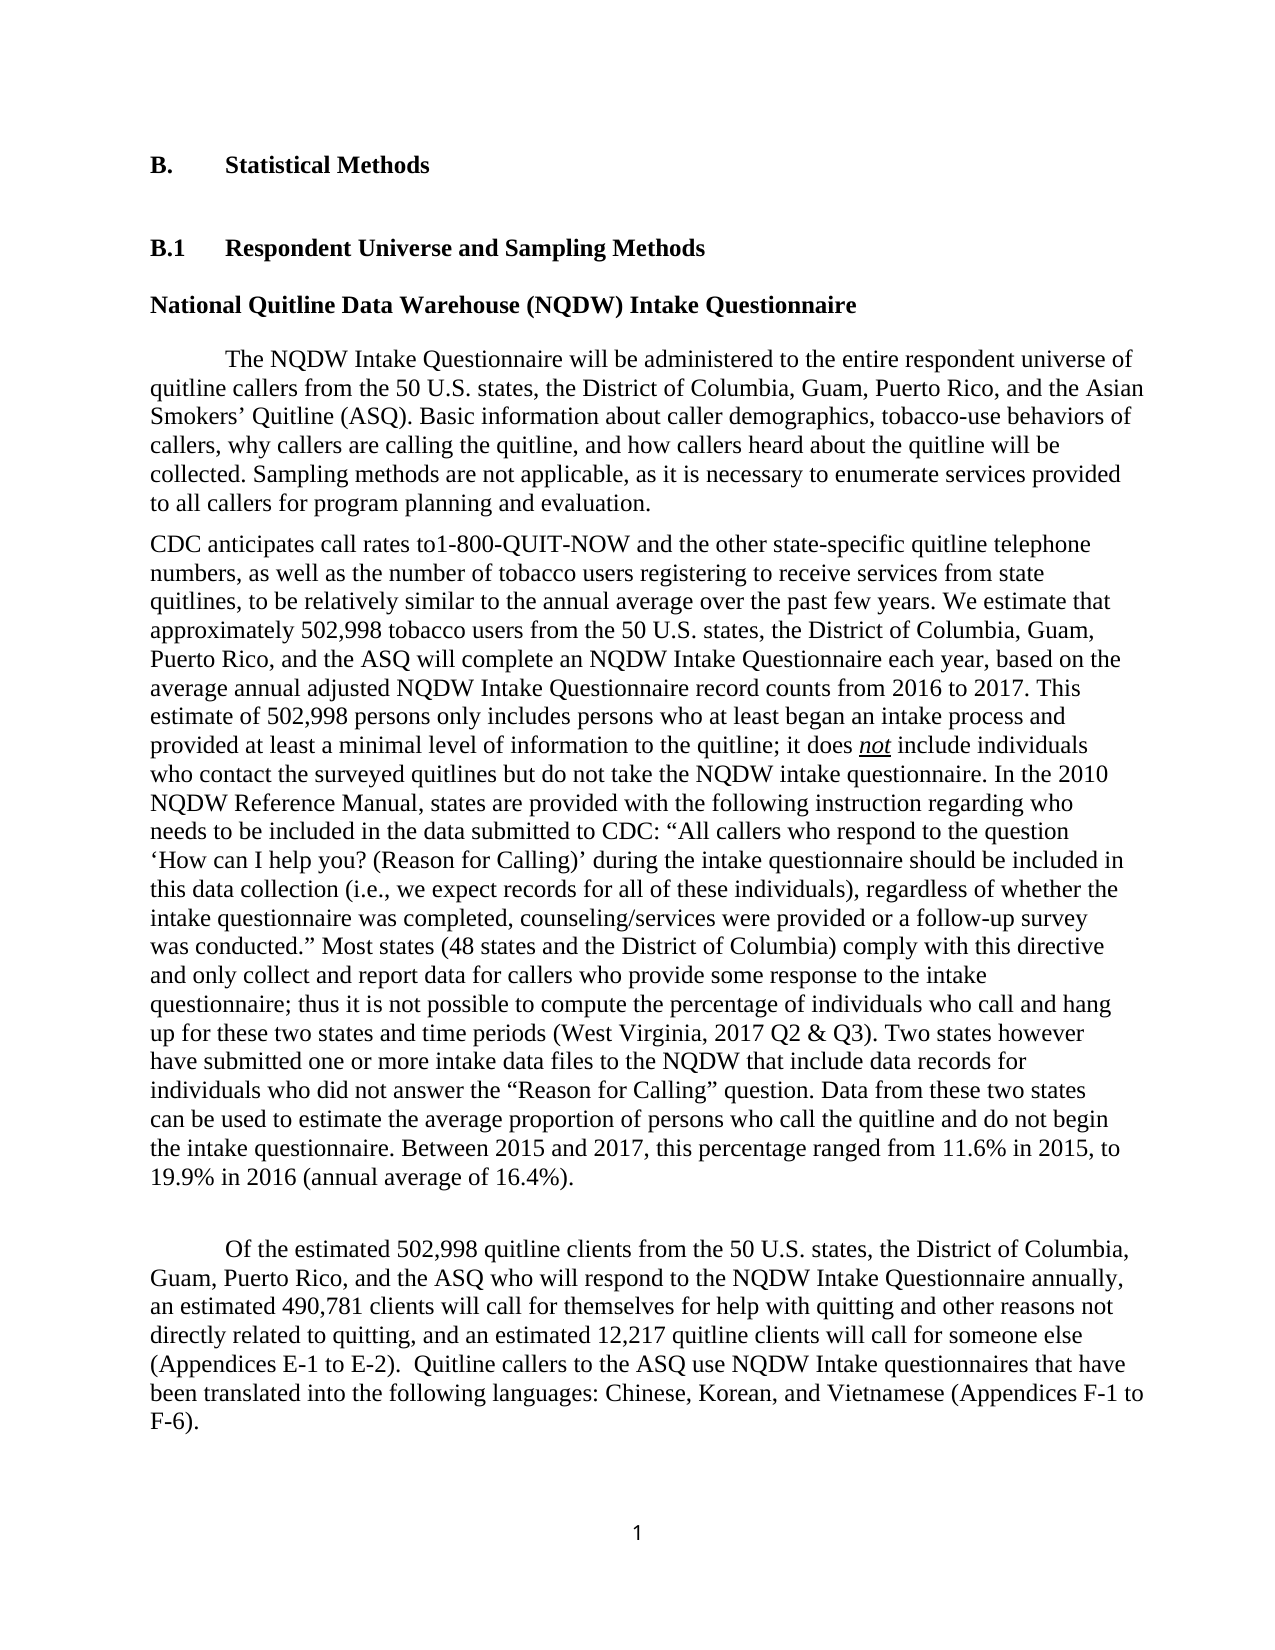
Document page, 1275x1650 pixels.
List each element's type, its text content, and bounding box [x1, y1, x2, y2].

text B.1 Respondent Universe and Sampling Methods [150, 233, 1144, 261]
text B. Statistical Methods [150, 150, 1125, 179]
text Of the estimated 502,998 quitline clients from the 50 U.S. states, the District of Columbia, Guam, Puerto Rico, and the ASQ who will respond to the NQDW Intake Questionnaire annually, an estimated 490,781 clients will call for themselves for help with quitting and other reasons not directly related to quitting, and an estimated 12,217 quitline clients will call for someone else (Appendices E-1 to E-2). Quitline callers to the ASQ use NQDW Intake questionnaires that have been translated into the following languages: Chinese, Korean, and Vietnamese (Appendices F-1 to F-6). [150, 1234, 1144, 1435]
text CDC anticipates call rates to1-800-QUIT-NOW and the other state-specific quitline telephone numbers, as well as the number of tobacco users registering to receive services from state quitlines, to be relatively similar to the annual average over the past few years. We estimate that approximately 502,998 tobacco users from the 50 U.S. states, the District of Columbia, Guam, Puerto Rico, and the ASQ will complete an NQDW Intake Questionnaire each year, based on the average annual adjusted NQDW Intake Questionnaire record counts from 2016 to 2017. This estimate of 502,998 persons only includes persons who at least began an intake process and provided at least a minimal level of information to the quitline; it does not include individuals who contact the surveyed quitlines but do not take the NQDW intake questionnaire. In the 2010 NQDW Reference Manual, states are provided with the following instruction regarding who needs to be included in the data submitted to CDC: “All callers who respond to the question ‘How can I help you? (Reason for Calling)’ during the intake questionnaire should be included in this data collection (i.e., we expect records for all of these individuals), regardless of whether the intake questionnaire was completed, counseling/services were provided or a follow-up survey was conducted.” Most states (48 states and the District of Columbia) comply with this directive and only collect and report data for callers who provide some response to the intake questionnaire; thus it is not possible to compute the percentage of individuals who call and hang up for these two states and time periods (West Virginia, 2017 Q2 & Q3). Two states however have submitted one or more intake data files to the NQDW that include data records for individuals who did not answer the “Reason for Calling” question. Data from these two states can be used to estimate the average proportion of persons who call the quitline and do not begin the intake questionnaire. Between 2015 and 2017, this percentage ranged from 11.6% in 2015, to 19.9% in 2016 (annual average of 16.4%). [150, 529, 1125, 1193]
text The NQDW Intake Questionnaire will be administered to the entire respondent universe of quitline callers from the 50 U.S. states, the District of Columbia, Guam, Puerto Rico, and the Asian Smokers’ Quitline (ASQ). Basic information about caller demographics, tobacco-use behaviors of callers, why callers are calling the quitline, and how callers heard about the quitline will be collected. Sampling methods are not applicable, as it is necessary to enumerate services provided to all callers for program planning and evaluation. [150, 344, 1144, 516]
text National Quitline Data Warehouse (NQDW) Intake Questionnaire [150, 290, 1144, 319]
